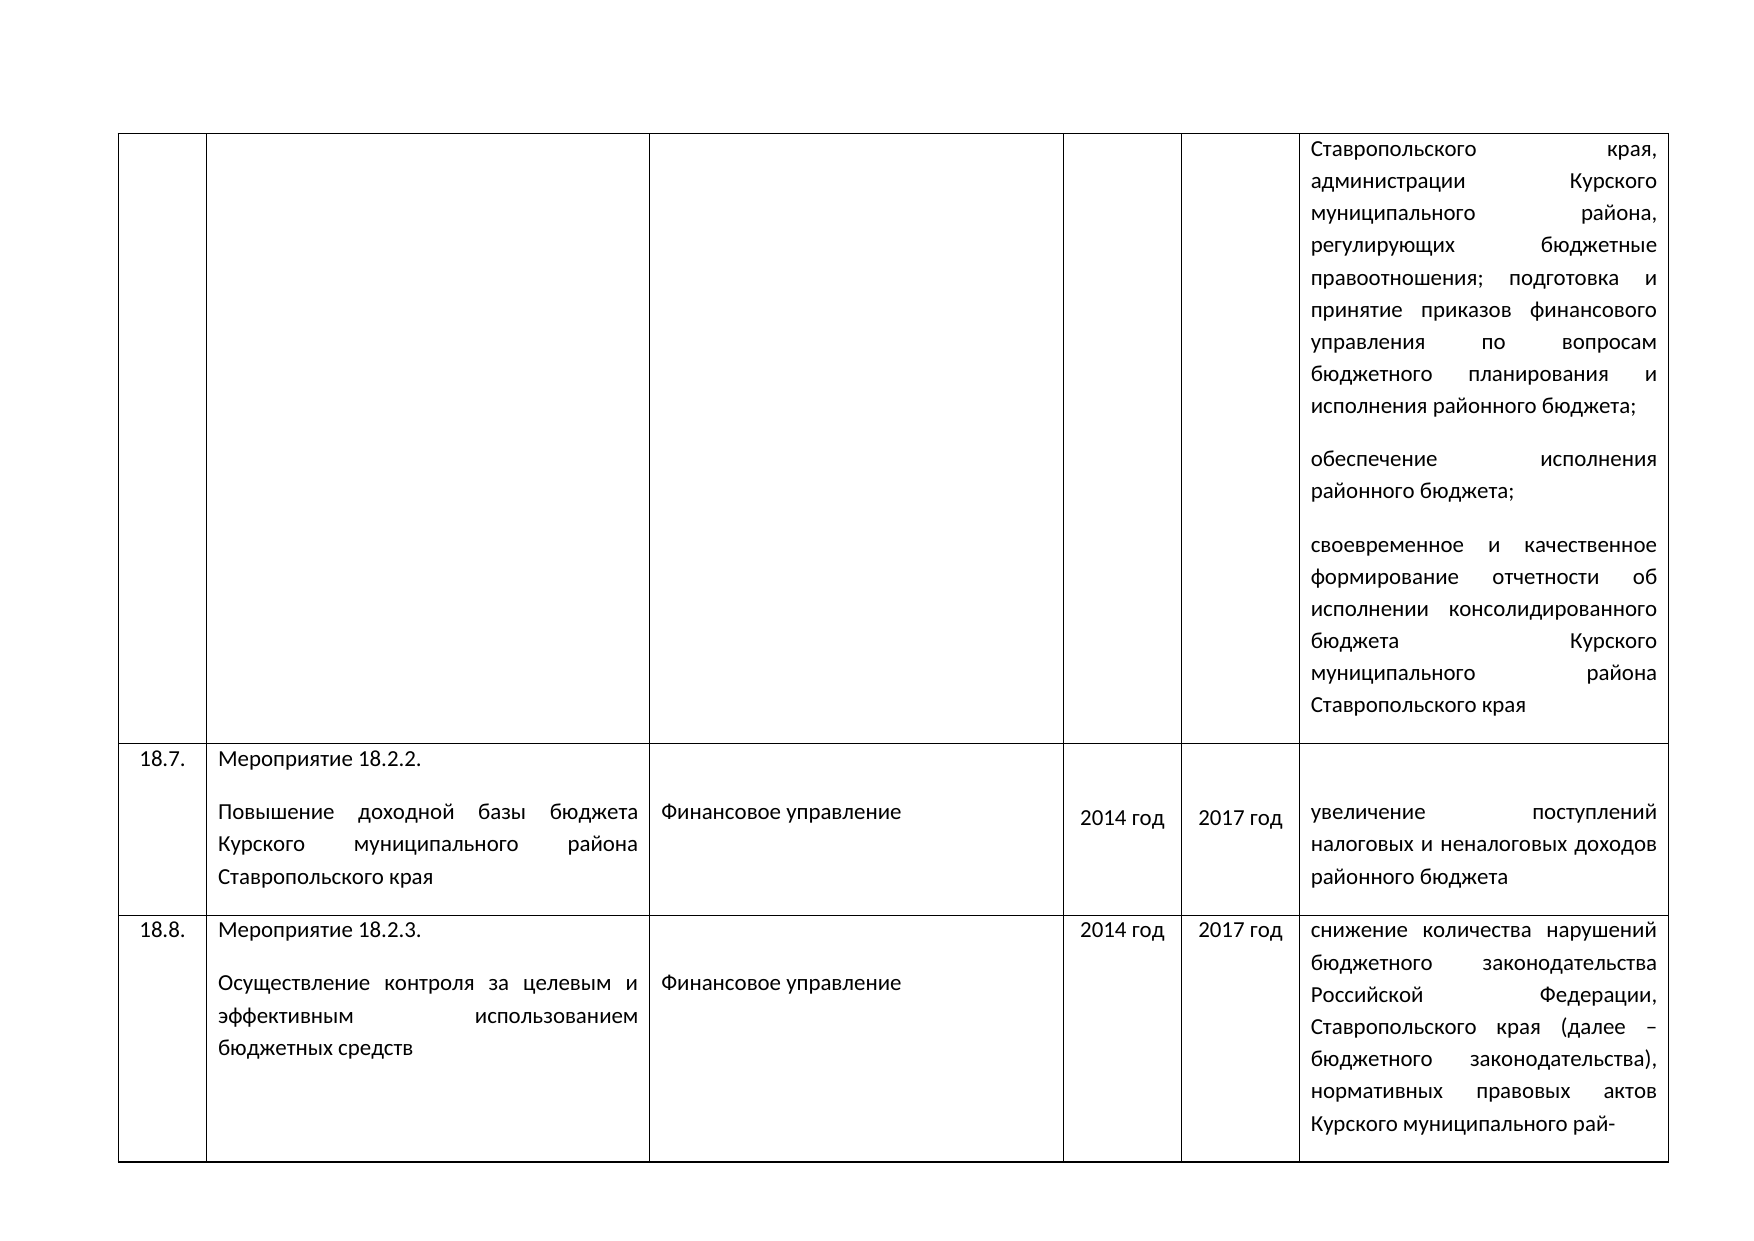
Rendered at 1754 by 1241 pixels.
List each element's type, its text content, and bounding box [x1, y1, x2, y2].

table_header [1064, 134, 1181, 743]
table_cell 18.7. [119, 744, 206, 914]
table_header [207, 134, 649, 743]
table_cell увеличение поступлений налоговых и неналоговых доходов районного бюджета [1300, 744, 1668, 914]
table_header [650, 134, 1063, 743]
table_cell 2017 год [1182, 744, 1299, 914]
table_header [1182, 134, 1299, 743]
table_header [1300, 134, 1668, 743]
table_cell снижение количества нарушений бюджетного законодательства Российской Федерации, Ставропольского края (далее – бюджетного законодательства), нормативных правовых актов Курского муниципального рай- [1300, 916, 1668, 1161]
table_cell Финансовое управление [650, 916, 1063, 1161]
table_cell 2014 год [1064, 744, 1181, 914]
table_cell Финансовое управление [650, 744, 1063, 914]
table_cell 2017 год [1182, 916, 1299, 1161]
table_cell 18.8. [119, 916, 206, 1161]
table_cell 2014 год [1064, 916, 1181, 1161]
table_header [119, 134, 206, 743]
table_cell Мероприятие 18.2.3. Осуществление контроля за целевым и эффективным использованием бюджетных средств [207, 916, 649, 1161]
table_cell Мероприятие 18.2.2. Повышение доходной базы бюджета Курского муниципального района Ставропольского края [207, 744, 649, 914]
